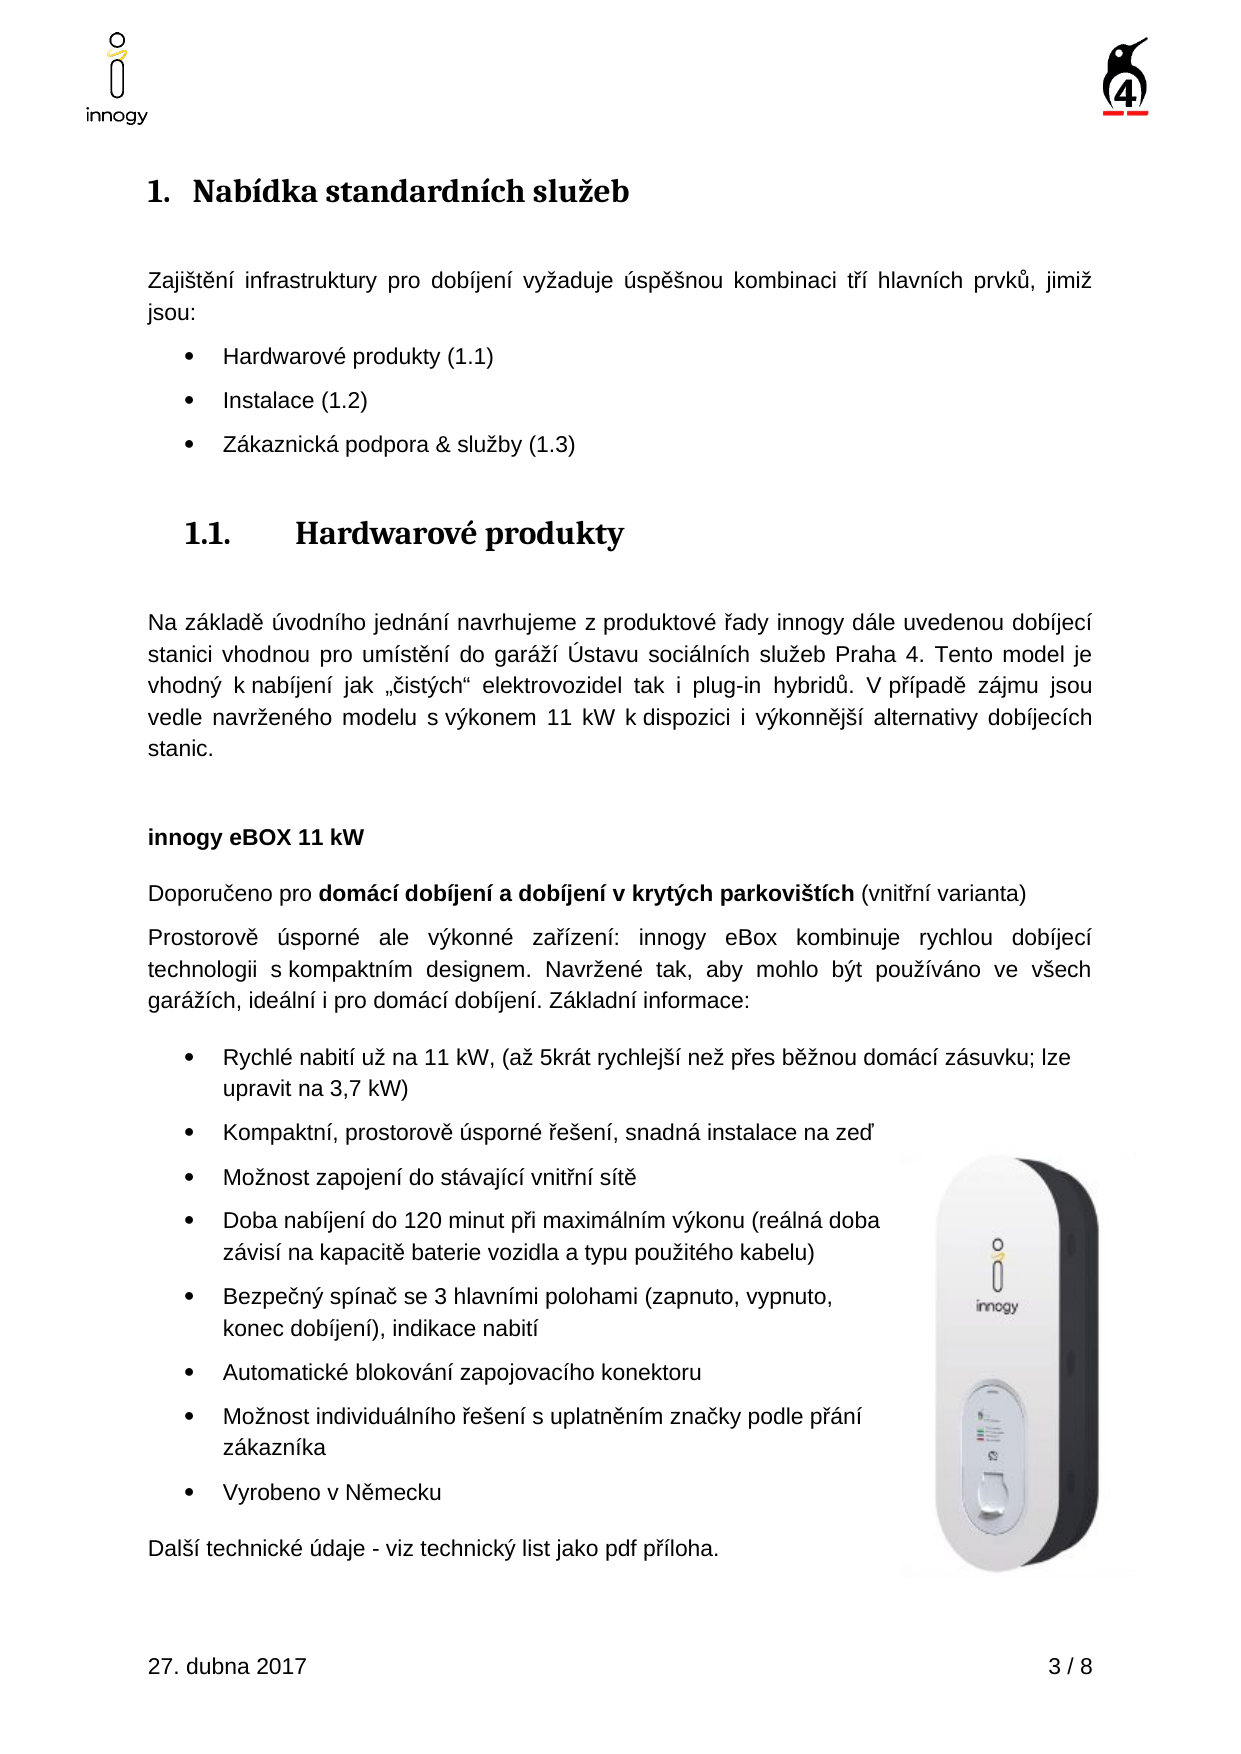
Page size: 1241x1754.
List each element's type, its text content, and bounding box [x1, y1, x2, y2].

list Možnost zapojení do stávající vnitřní sítě [185, 1163, 899, 1190]
text Zajištění infrastruktury pro dobíjení vyžaduje úspěšnou kombinaci tří hlavních prvků, jimiž jsou: [148, 267, 1093, 325]
text Doporučeno pro domácí dobíjení a dobíjení v krytých parkovištích (vnitřní varianta) [148, 880, 1093, 906]
subtitle Nabídka standardních služeb [148, 173, 1093, 211]
list Zákaznická podpora & služby (1.3) [185, 431, 1093, 458]
text Na základě úvodního jednání navrhujeme z produktové řady innogy dále uvedenou dobíjecí stanici vhodnou pro umístění do garáží Ústavu sociálních služeb Praha 4. Tento model je vhodný k nabíjení jak „čistých“ elektrovozidel tak i plug-in hybridů. V případě zájmu jsou vedle navrženého modelu s výkonem 11 kW k dispozici i výkonnější alternativy dobíjecích stanic. [148, 609, 1093, 762]
picture [899, 1111, 1137, 1578]
picture [86, 32, 148, 125]
list Hardwarové produkty (1.1) [185, 343, 1093, 369]
text innogy eBOX 11 kW [148, 823, 1093, 850]
text Prostorově úsporné ale výkonné zařízení: innogy eBox kombinuje rychlou dobíjecí technologii s kompaktním designem. Navržené tak, aby mohlo být používáno ve všech garážích, ideální i pro domácí dobíjení. Základní informace: [148, 924, 1093, 1013]
list Možnost individuálního řešení s uplatněním značky podle přání zákazníka [185, 1403, 899, 1461]
picture [1092, 31, 1158, 123]
list Vyrobeno v Německu [185, 1478, 899, 1505]
subtitle Hardwarové produkty [185, 514, 1093, 552]
list Rychlé nabití už na 11 kW, (až 5krát rychlejší než přes běžnou domácí zásuvku; lze upravit na 3,7 kW) [185, 1044, 1093, 1102]
list Bezpečný spínač se 3 hlavními polohami (zapnuto, vypnuto, konec dobíjení), indikace nabití [185, 1283, 899, 1341]
list Kompaktní, prostorově úsporné řešení, snadná instalace na zeď [185, 1119, 899, 1146]
list Automatické blokování zapojovacího konektoru [185, 1359, 899, 1385]
list Doba nabíjení do 120 minut při maximálním výkonu (reálná doba závisí na kapacitě baterie vozidla a typu použitého kabelu) [185, 1207, 899, 1265]
text Další technické údaje - viz technický list jako pdf příloha. [148, 1535, 899, 1561]
list Instalace (1.2) [185, 387, 1093, 413]
